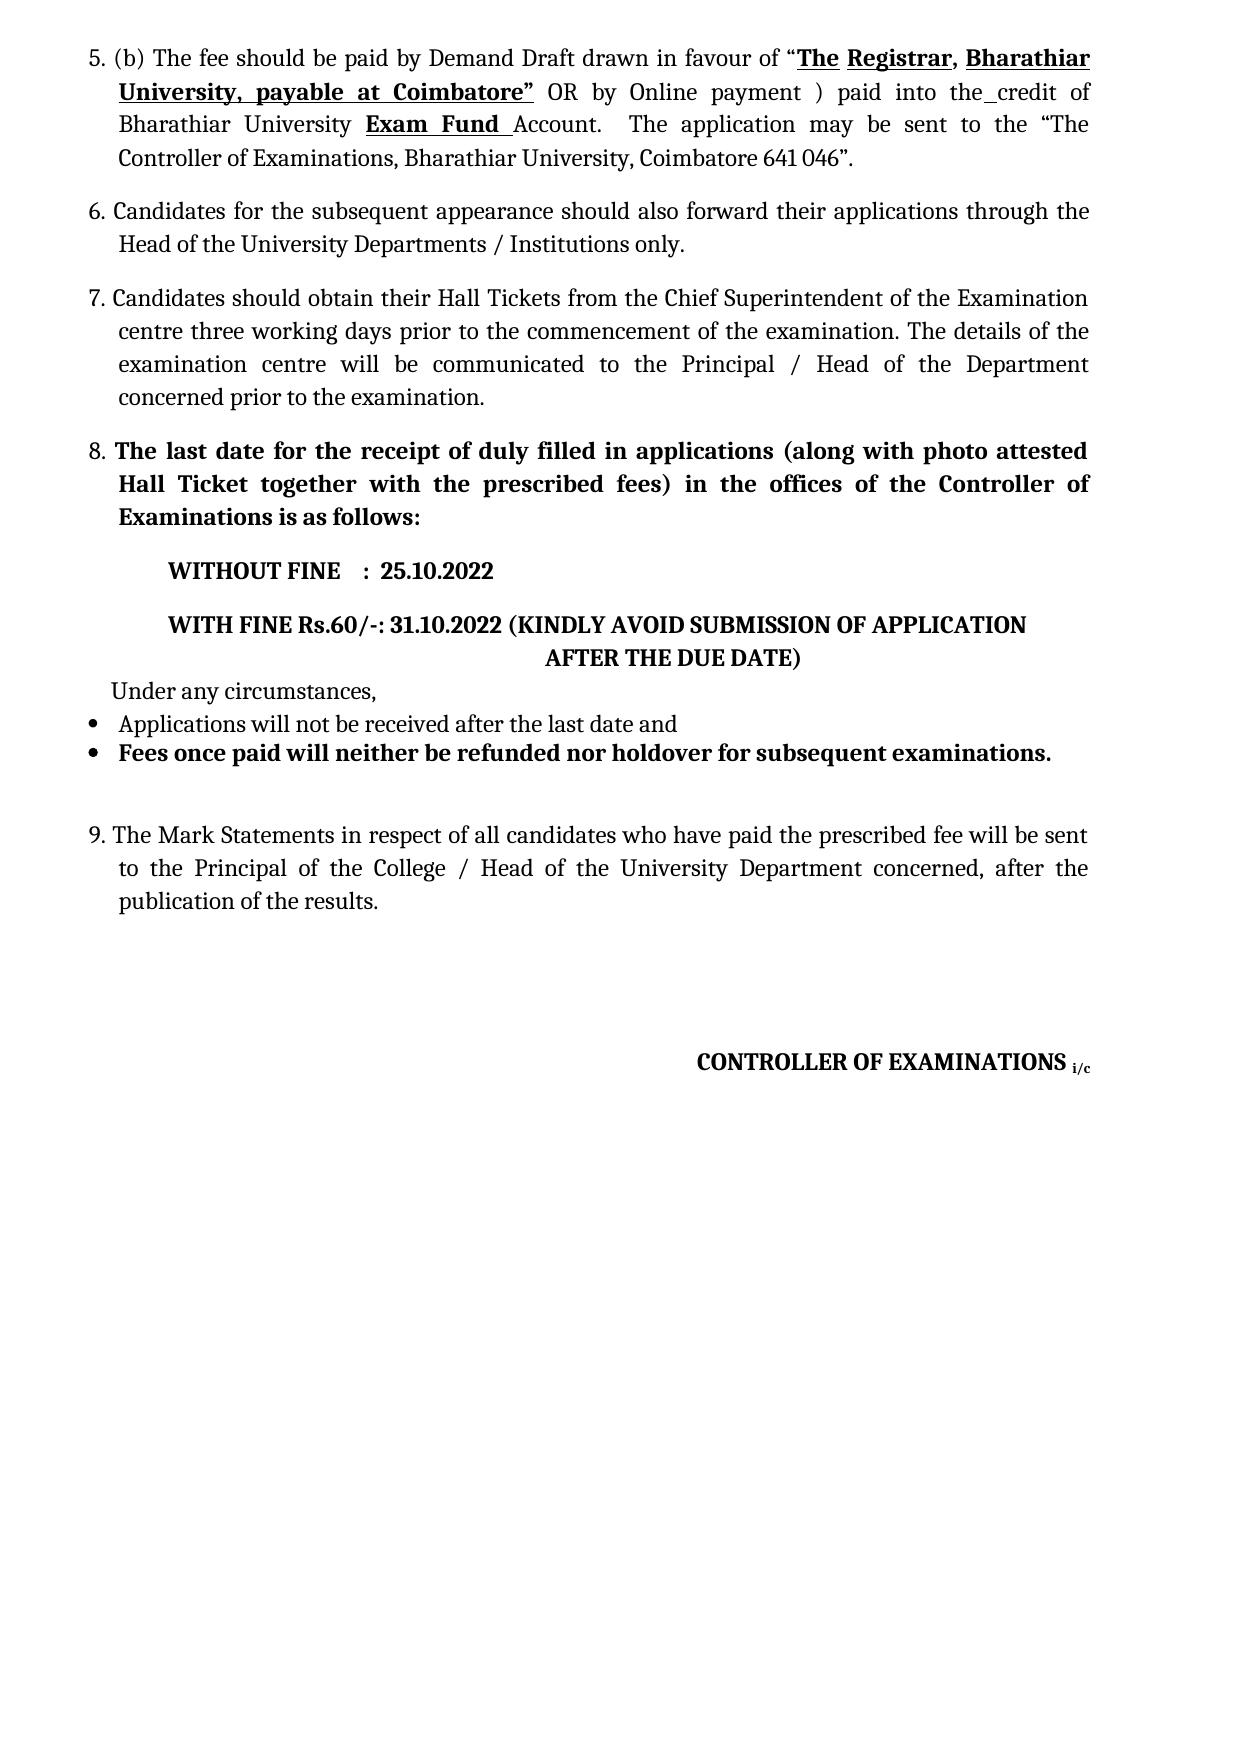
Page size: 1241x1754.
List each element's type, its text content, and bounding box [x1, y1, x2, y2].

text AFTER THE DUE DATE) [89, 644, 1090, 673]
text WITHOUT FINE : 25.10.2022 [89, 557, 1090, 586]
list Fees once paid will neither be refunded nor holdover for subsequent examinations. [89, 739, 1090, 767]
text 5. (b) The fee should be paid by Demand Draft drawn in favour of “The Registrar, Bharathiar University, payable at Coimbatore” OR by Online payment ) paid into the credit of Bharathiar University Exam Fund Account. The application may be sent to the “The Controller of Examinations, Bharathiar University, Coimbatore 641 046”. [89, 44, 1090, 172]
text 9. The Mark Statements in respect of all candidates who have paid the prescribed fee will be sent to the Principal of the College / Head of the University Department concerned, after the publication of the results. [89, 821, 1090, 916]
text 6. Candidates for the subsequent appearance should also forward their applications through the Head of the University Departments / Institutions only. [89, 197, 1090, 259]
list Applications will not be received after the last date and [89, 710, 1090, 739]
text WITH FINE Rs.60/-: 31.10.2022 (KINDLY AVOID SUBMISSION OF APPLICATION [89, 611, 1090, 639]
text CONTROLLER OF EXAMINATIONS i/c [89, 1048, 1090, 1077]
text 7. Candidates should obtain their Hall Tickets from the Chief Superintendent of the Examination centre three working days prior to the commencement of the examination. The details of the examination centre will be communicated to the Principal / Head of the Department concerned prior to the examination. [89, 284, 1090, 412]
text 8. The last date for the receipt of duly filled in applications (along with photo attested Hall Ticket together with the prescribed fees) in the offices of the Controller of Examinations is as follows: [89, 437, 1090, 532]
text Under any circumstances, [89, 677, 1090, 706]
